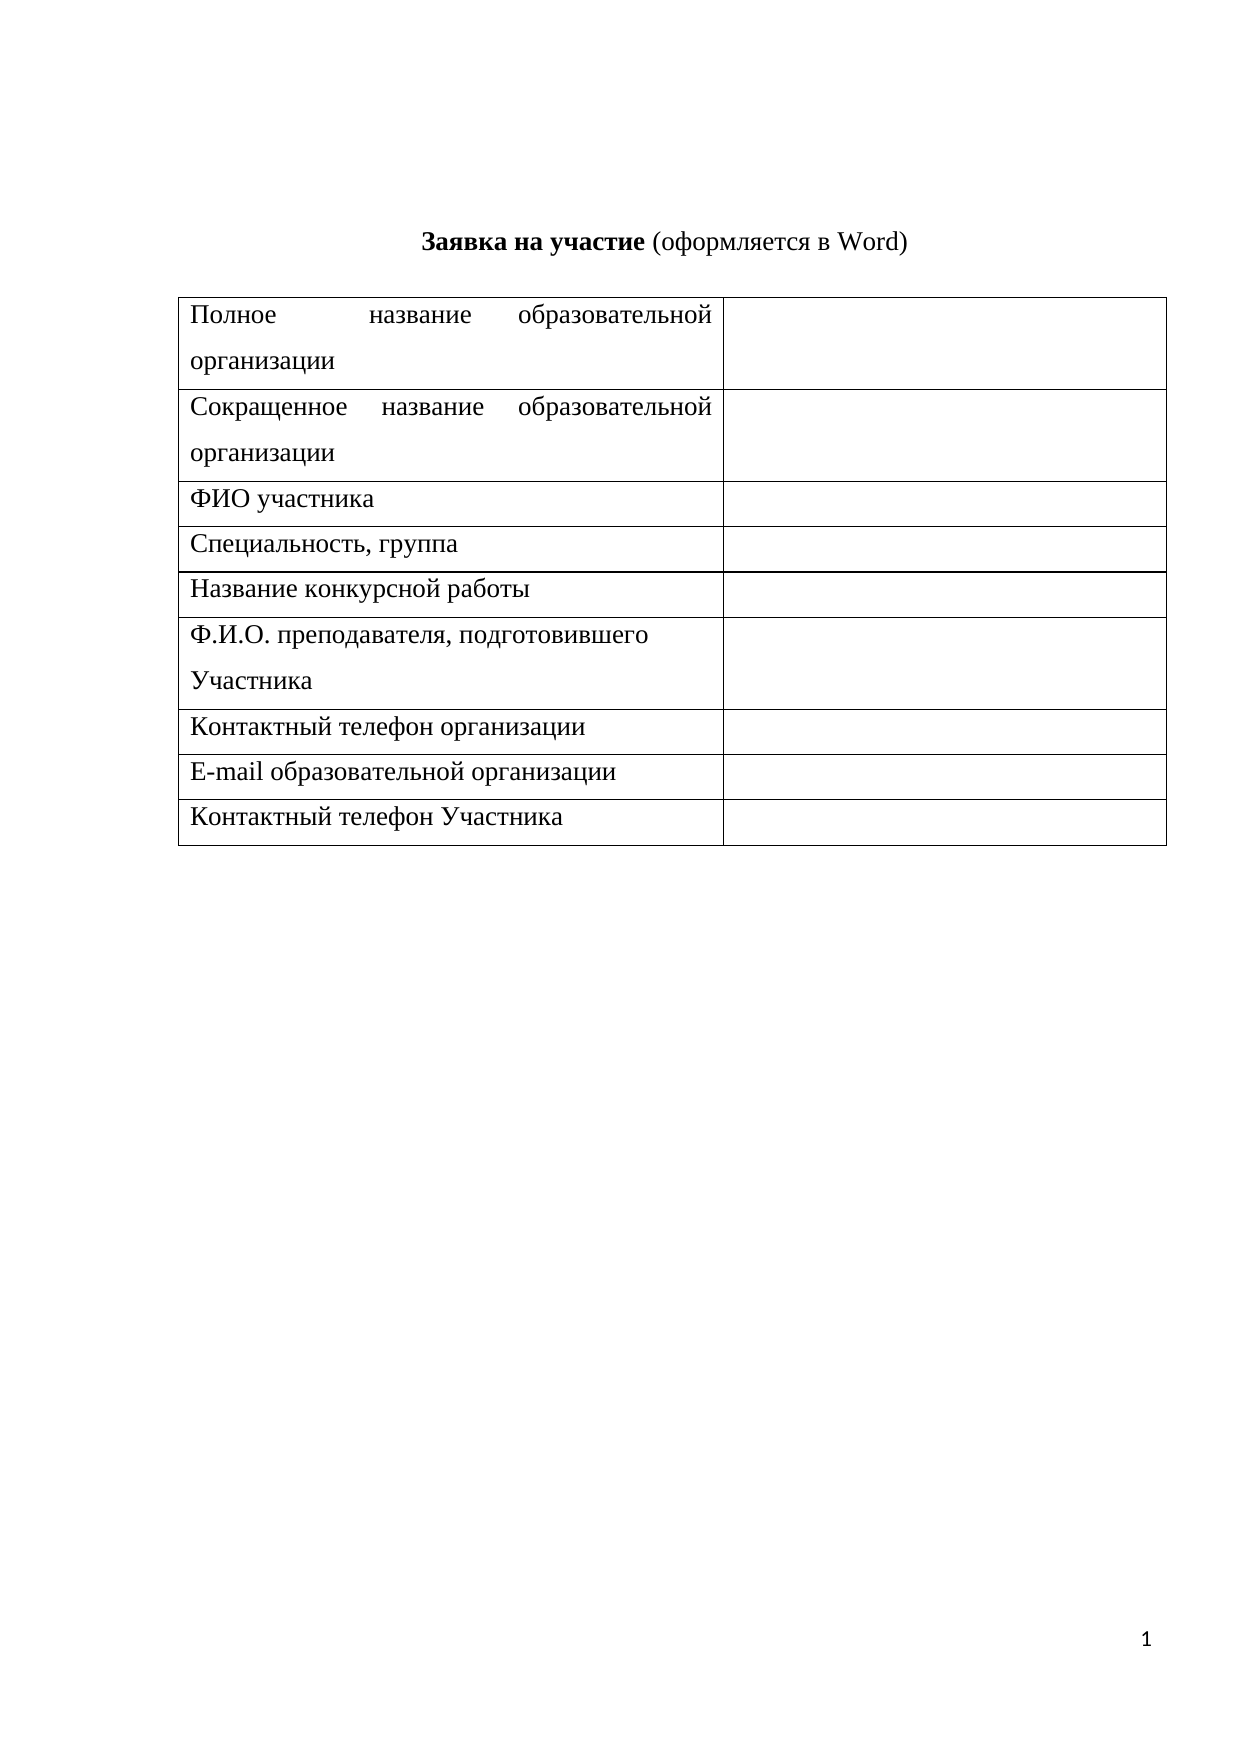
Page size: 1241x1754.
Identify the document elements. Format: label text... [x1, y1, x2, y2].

table_header [724, 298, 1166, 389]
table_cell Название конкурсной работы [179, 573, 723, 617]
table_cell [724, 755, 1166, 799]
table_cell [724, 800, 1166, 845]
table_cell Контактный телефон организации [179, 710, 723, 754]
table_cell [724, 618, 1166, 709]
table_cell Сокращенное название образовательной организации [179, 390, 723, 481]
table_cell ФИО участника [179, 482, 723, 526]
table_cell [724, 710, 1166, 754]
table_cell Контактный телефон Участника [179, 800, 723, 845]
table_cell E-mail образовательной организации [179, 755, 723, 799]
table_cell [724, 573, 1166, 617]
table_cell [724, 527, 1166, 571]
table_cell [724, 390, 1166, 481]
table_header Полное название образовательной организации [179, 298, 723, 389]
text Заявка на участие (оформляется в Word) [177, 225, 1152, 256]
table_cell Ф.И.О. преподавателя, подготовившего Участника [179, 618, 723, 709]
table_cell Специальность, группа [179, 527, 723, 571]
table_cell [724, 482, 1166, 526]
